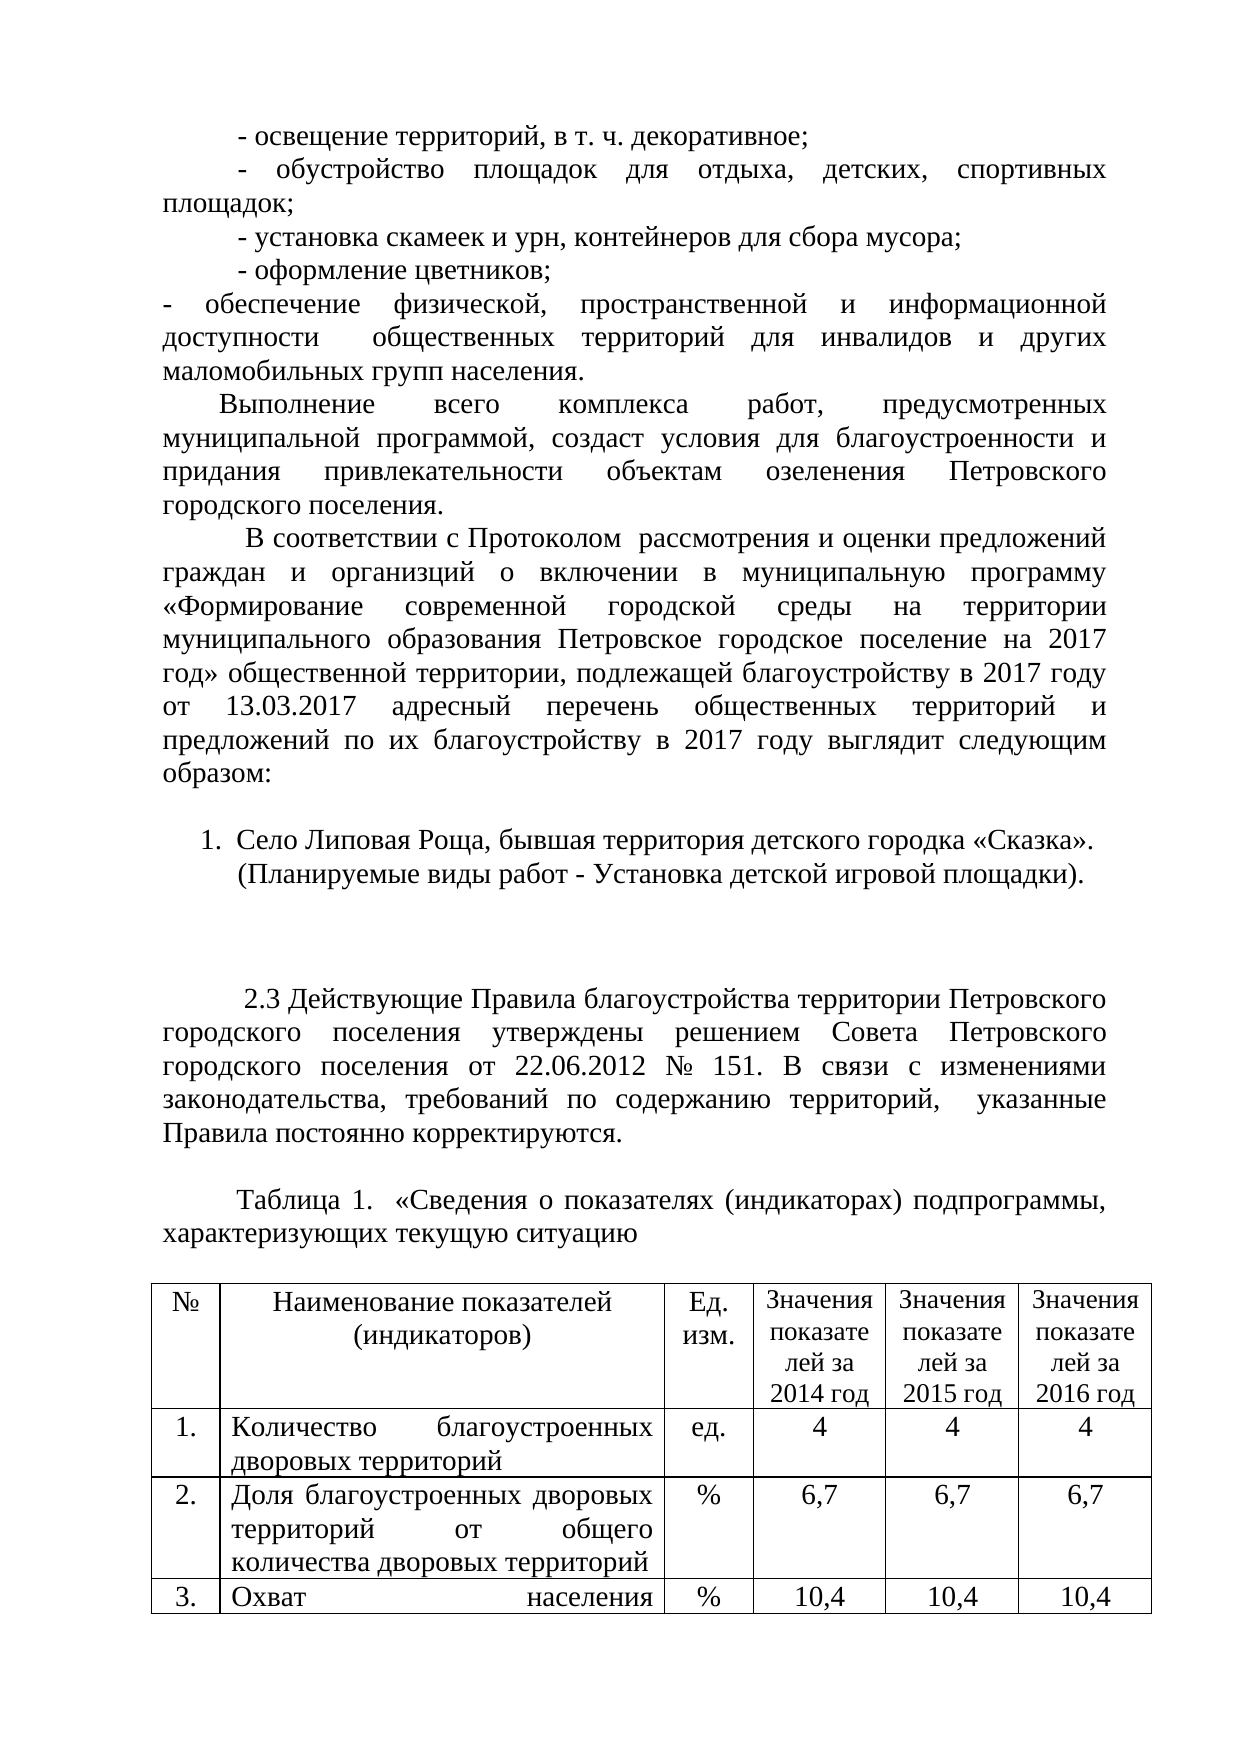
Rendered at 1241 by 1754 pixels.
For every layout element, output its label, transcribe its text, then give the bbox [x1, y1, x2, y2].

table_cell 4 [1019, 1409, 1151, 1476]
text Таблица 1. «Сведения о показателях (индикаторах) подпрограммы, характеризующих текущую ситуацию [162, 1182, 1107, 1249]
table_header № [152, 1284, 219, 1408]
table_cell 6,7 [1019, 1478, 1151, 1578]
table_header Значения показателей за 2016 год [1019, 1284, 1151, 1408]
text - установка скамеек и урн, контейнеров для сбора мусора; [162, 219, 1107, 252]
table_header Значения показателей за 2015 год [886, 1284, 1018, 1408]
table_cell ед. [665, 1409, 753, 1476]
table_header Наименование показателей (индикаторов) [221, 1284, 664, 1408]
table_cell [221, 1579, 664, 1613]
table_cell 10,4 [886, 1579, 1018, 1613]
table_header Значения показателей за 2014 год [754, 1284, 885, 1408]
table_cell 6,7 [754, 1478, 885, 1578]
list Село Липовая Роща, бывшая территория детского городка «Сказка». [200, 822, 1107, 856]
table_cell 3. [152, 1579, 219, 1613]
table_header Ед. изм. [665, 1284, 753, 1408]
table_cell Доля благоустроенных дворовых территорий от общего количества дворовых территорий [221, 1478, 664, 1578]
table_cell % [665, 1579, 753, 1613]
table_cell % [665, 1478, 753, 1578]
text - освещение территорий, в т. ч. декоративное; [162, 118, 1107, 152]
text 2.3 Действующие Правила благоустройства территории Петровского городского поселения утверждены решением Совета Петровского городского поселения от 22.06.2012 № 151. В связи с изменениями законодательства, требований по содержанию территорий, указанные Правила постоянно корректируются. [162, 981, 1107, 1148]
table_cell 1. [152, 1409, 219, 1476]
table_cell 10,4 [1019, 1579, 1151, 1613]
text Выполнение всего комплекса работ, предусмотренных муниципальной программой, создаст условия для благоустроенности и придания привлекательности объектам озеленения Петровского городского поселения. [162, 386, 1107, 521]
text - обустройство площадок для отдыха, детских, спортивных площадок; [162, 152, 1107, 219]
text - оформление цветников; [162, 252, 1107, 286]
table_cell 10,4 [754, 1579, 885, 1613]
text - обеспечение физической, пространственной и информационной доступности общественных территорий для инвалидов и других маломобильных групп населения. [162, 286, 1107, 386]
table_cell 2. [152, 1478, 219, 1578]
text В соответствии с Протоколом рассмотрения и оценки предложений граждан и организций о включении в муниципальную программу «Формирование современной городской среды на территории муниципального образования Петровское городское поселение на 2017 год» общественной территории, подлежащей благоустройству в 2017 году от 13.03.2017 адресный перечень общественных территорий и предложений по их благоустройству в 2017 году выглядит следующим образом: [162, 521, 1107, 789]
list (Планируемые виды работ - Установка детской игровой площадки). [237, 856, 1107, 889]
table_cell 4 [886, 1409, 1018, 1476]
table_cell 4 [754, 1409, 885, 1476]
table_cell Количество благоустроенных дворовых территорий [221, 1409, 664, 1476]
table_cell 6,7 [886, 1478, 1018, 1578]
